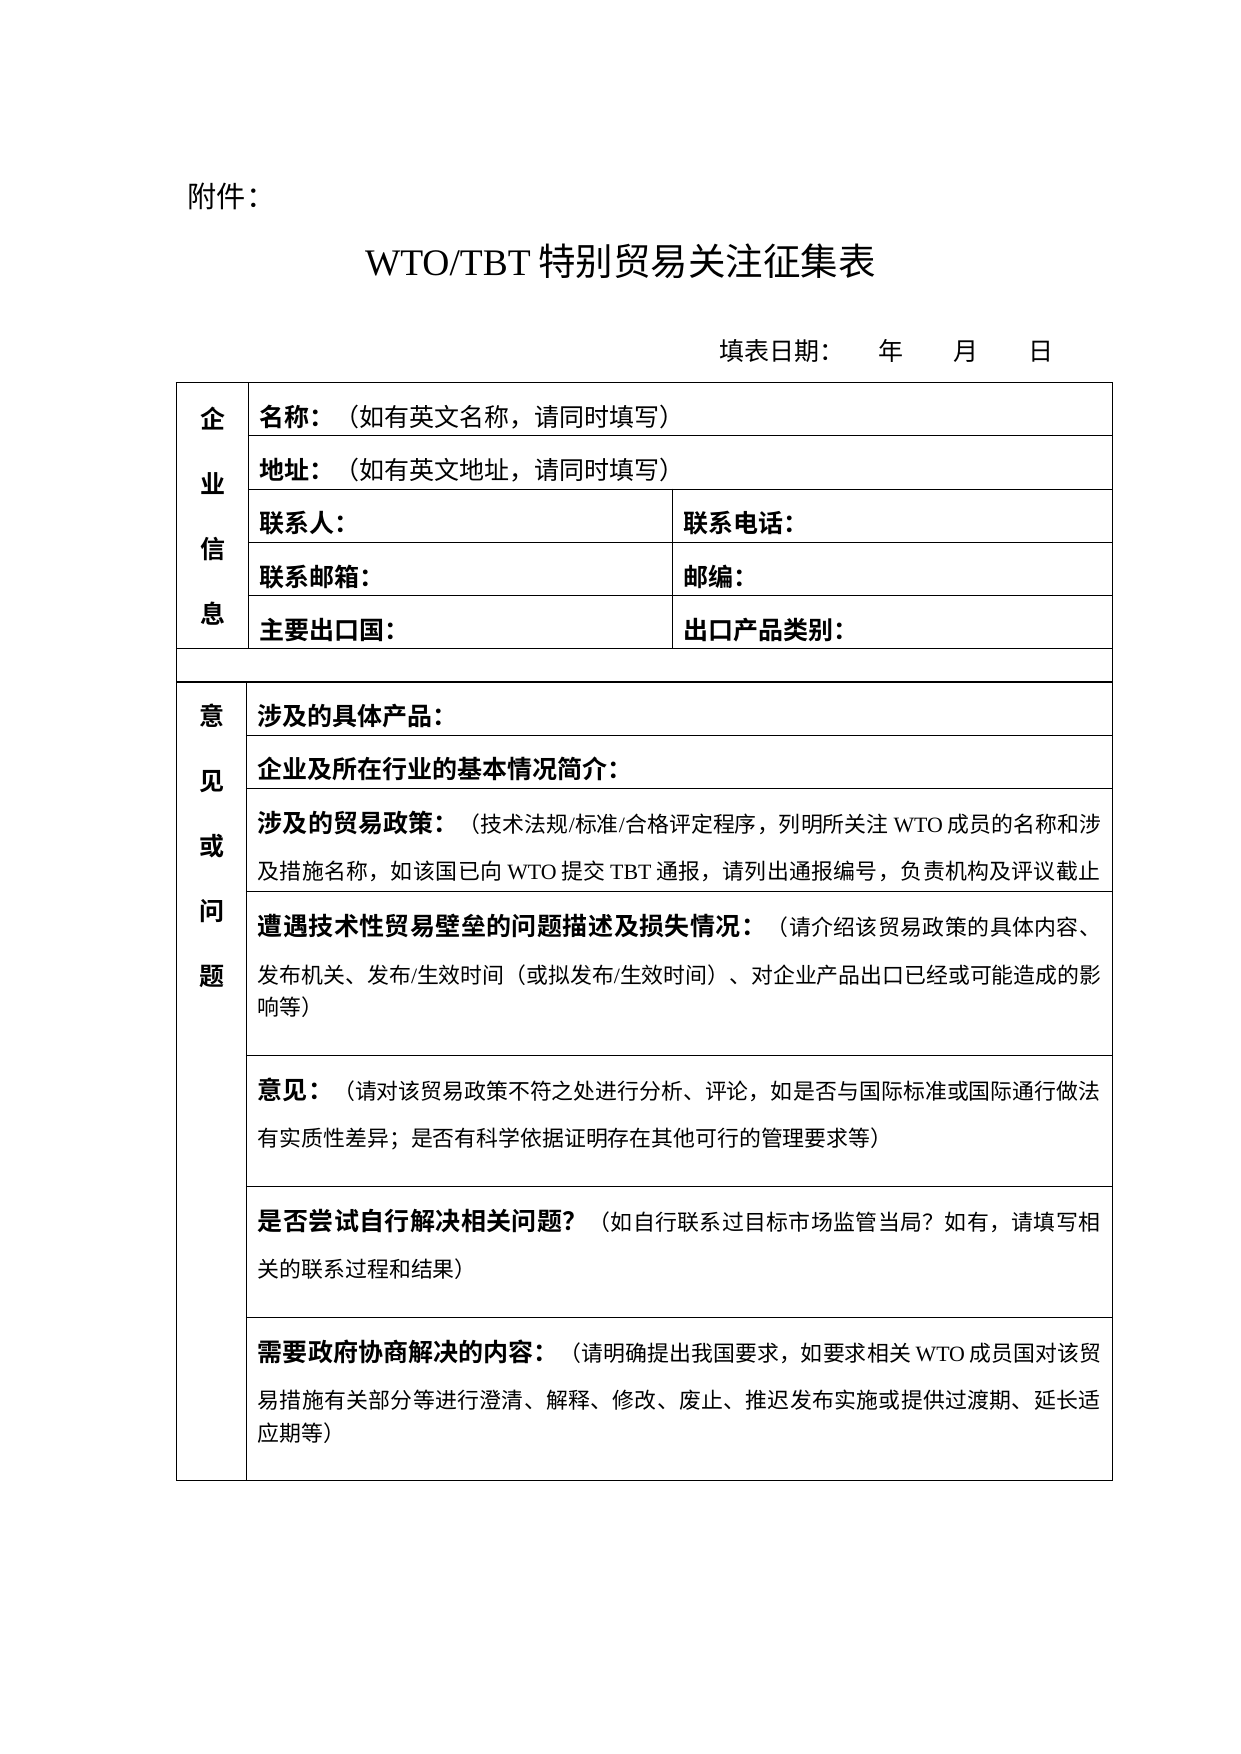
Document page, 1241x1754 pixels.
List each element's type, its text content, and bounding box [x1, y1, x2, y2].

table_cell 意 见 或 问 题 [177, 683, 246, 1480]
table_cell 涉及的具体产品： [247, 683, 1112, 734]
table_cell 需要政府协商解决的内容：（请明确提出我国要求，如要求相关WTO成员国对该贸易措施有关部分等进行澄清、解释、修改、废止、推迟发布实施或提供过渡期、延长适应期等） [247, 1318, 1112, 1480]
table_cell 地址：（如有英文地址，请同时填写） [249, 436, 1112, 488]
text 填表日期： 年 月 日 [187, 317, 1053, 382]
table_header 企业信 息 [177, 383, 248, 648]
text 附件： [187, 162, 1053, 227]
table_cell 遭遇技术性贸易壁垒的问题描述及损失情况：（请介绍该贸易政策的具体内容、发布机关、发布/生效时间（或拟发布/生效时间）、对企业产品出口已经或可能造成的影响等） [247, 892, 1112, 1055]
table_cell 联系邮箱： [249, 543, 672, 595]
table_cell 主要出口国： [249, 596, 672, 648]
table_cell 是否尝试自行解决相关问题？（如自行联系过目标市场监管当局？如有，请填写相关的联系过程和结果） [247, 1187, 1112, 1317]
table_cell [177, 649, 1112, 681]
table_cell 联系人： [249, 490, 672, 542]
table_header 名称：（如有英文名称，请同时填写） [249, 383, 1112, 435]
table_cell 意见：（请对该贸易政策不符之处进行分析、评论，如是否与国际标准或国际通行做法有实质性差异；是否有科学依据证明存在其他可行的管理要求等） [247, 1056, 1112, 1186]
table_cell 企业及所在行业的基本情况简介： [247, 736, 1112, 788]
text WTO/TBT特别贸易关注征集表 [187, 227, 1053, 292]
table_cell 涉及的贸易政策：（技术法规/标准/合格评定程序，列明所关注WTO成员的名称和涉及措施名称，如该国已向WTO提交TBT通报，请列出通报编号，负责机构及评议截止日期） [247, 789, 1112, 891]
table_cell 联系电话： [673, 490, 1112, 542]
table_cell 出口产品类别： [673, 596, 1112, 648]
table_cell 邮编： [673, 543, 1112, 595]
